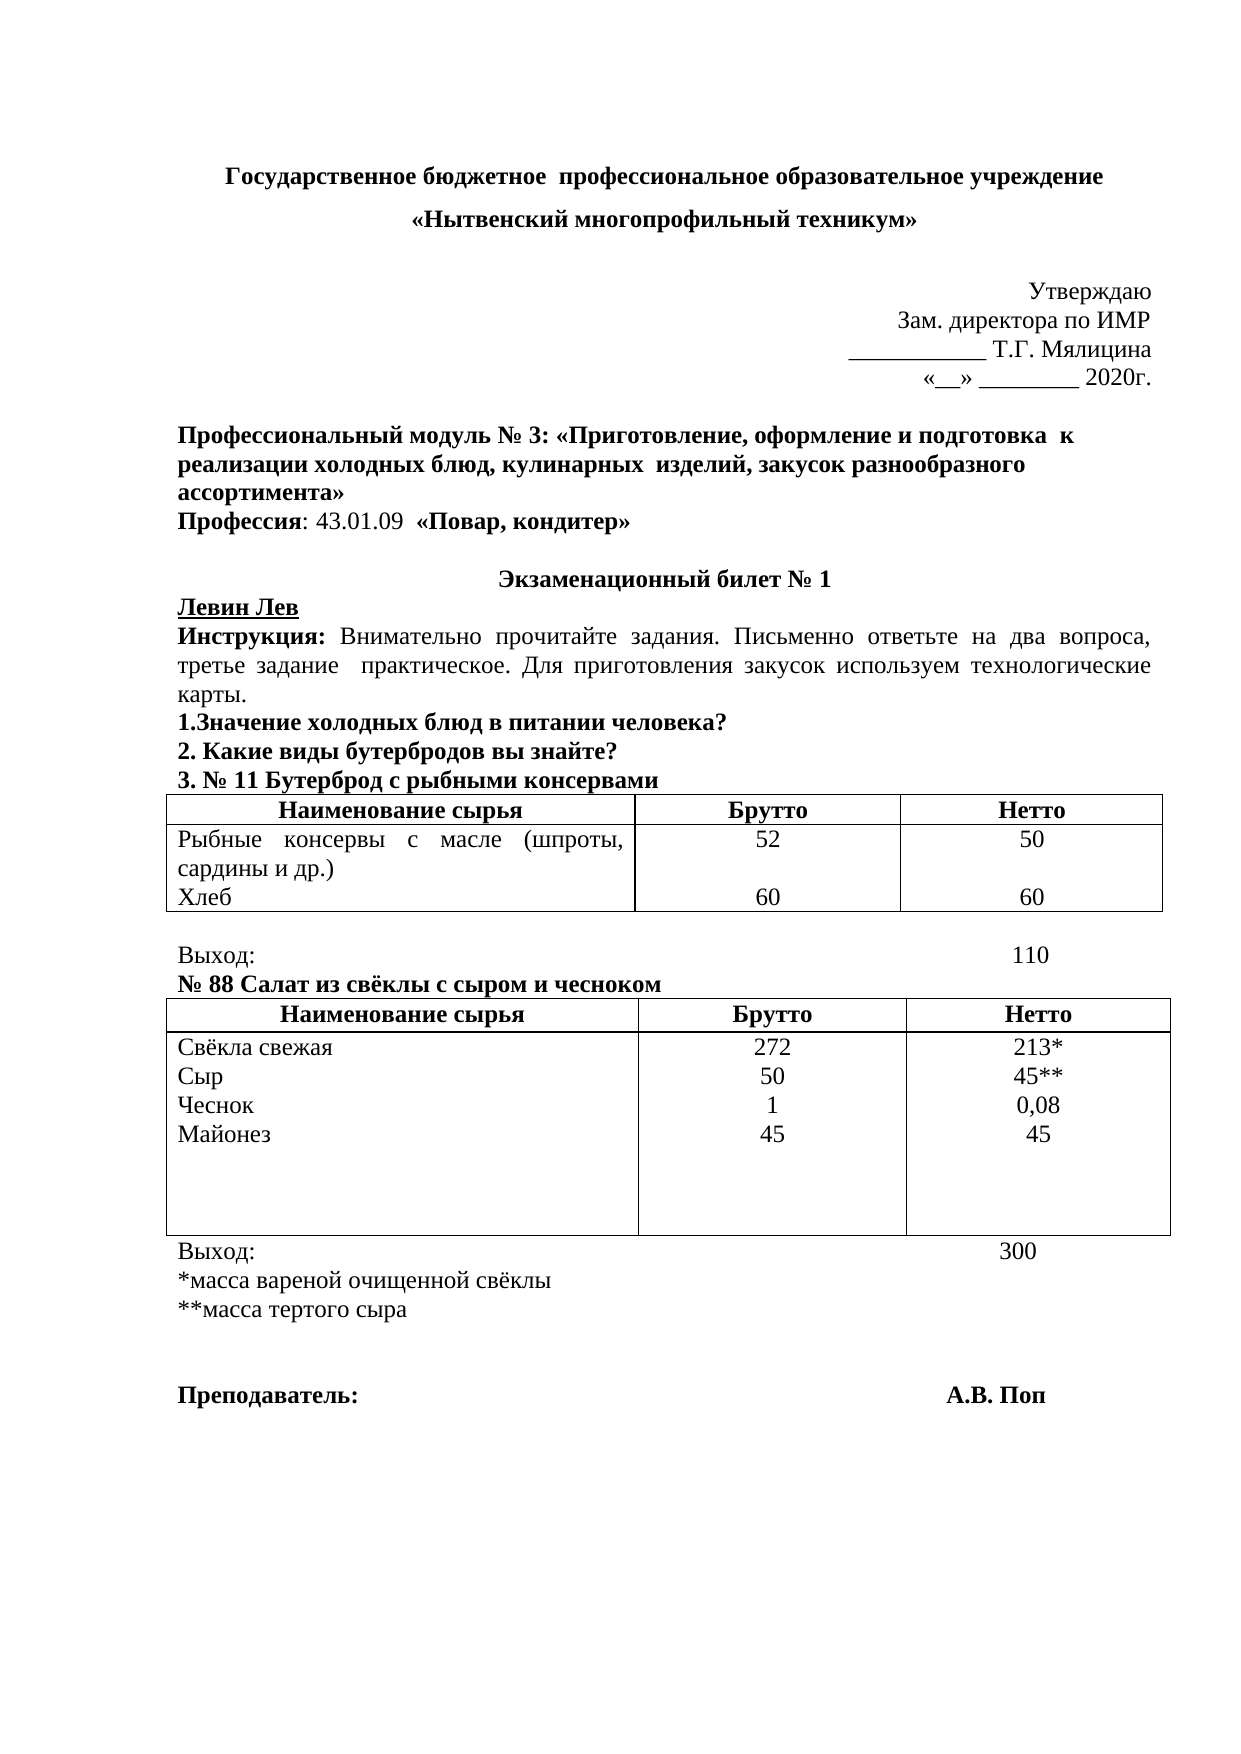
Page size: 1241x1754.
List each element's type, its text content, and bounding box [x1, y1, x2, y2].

text Левин Лев [177, 592, 1152, 621]
table_header Нетто [901, 795, 1162, 823]
table_header Наименование сырья [167, 795, 634, 823]
text 1.Значение холодных блюд в питании человека? [177, 707, 1152, 736]
table_cell 50 60 [901, 825, 1162, 911]
text Преподаватель: А.В. Поп [177, 1380, 1152, 1409]
text Выход: 300 [177, 1236, 1152, 1265]
table_cell 272 50 1 45 [639, 1033, 906, 1235]
text Выход: 110 [177, 941, 1152, 969]
text 2. Какие виды бутербродов вы знайте? [177, 736, 1152, 765]
text Экзаменационный билет № 1 [177, 564, 1152, 592]
table_header Наименование сырья [167, 999, 638, 1031]
text 3. № 11 Бутерброд с рыбными консервами [177, 765, 1152, 794]
table_header Брутто [639, 999, 906, 1031]
table_cell 213* 45** 0,08 45 [907, 1033, 1170, 1235]
text ___________ Т.Г. Мялицина [177, 334, 1152, 362]
table_header Брутто [636, 795, 900, 823]
text Инструкция: Внимательно прочитайте задания. Письменно ответьте на два вопроса, третье задание практическое. Для приготовления закусок используем технологические карты. [177, 621, 1152, 707]
table_header Нетто [907, 999, 1170, 1031]
table_cell Свёкла свежая Сыр Чеснок Майонез [167, 1033, 638, 1235]
text Государственное бюджетное профессиональное образовательное учреждение «Нытвенский многопрофильный техникум» [177, 161, 1152, 233]
table_cell Рыбные консервы с масле (шпроты, сардины и др.) Хлеб [167, 825, 634, 911]
text Утверждаю [177, 276, 1152, 305]
text № 88 Салат из свёклы с сыром и чесноком [177, 969, 1152, 998]
text «__» ________ 2020г. [177, 362, 1152, 391]
text *масса вареной очищенной свёклы [177, 1265, 1152, 1294]
text **масса тертого сыра [177, 1294, 1152, 1323]
text Профессия: 43.01.09 «Повар, кондитер» [177, 506, 1152, 535]
table_cell 52 60 [636, 825, 900, 911]
text Профессиональный модуль № 3: «Приготовление, оформление и подготовка к реализации холодных блюд, кулинарных изделий, закусок разнообразного ассортимента» [177, 420, 1152, 506]
text Зам. директора по ИМР [177, 305, 1152, 334]
